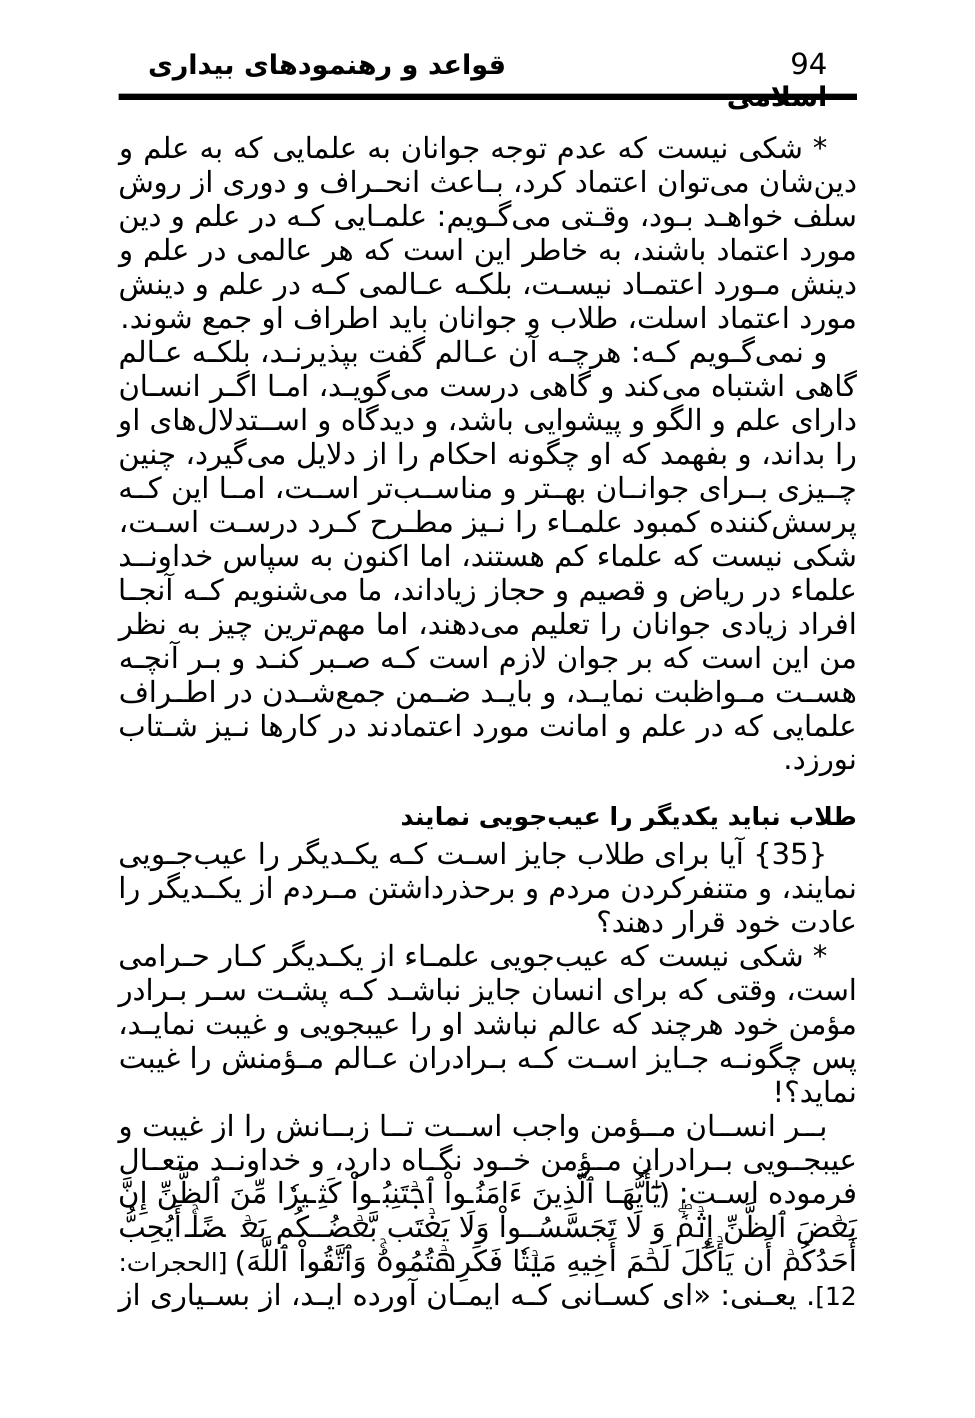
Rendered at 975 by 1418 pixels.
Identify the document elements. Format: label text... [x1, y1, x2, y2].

text {35} آیا برای طلاب جایز است که یکدیگر را عیب‌جویی نمایند، و متنفرکردن مردم و برحذرداشتن مردم از یکدیگر را عادت خود قرار دهند؟ [118, 837, 857, 939]
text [118, 1109, 857, 1313]
text * شکی نیست که عدم توجه جوانان به علمایی که به علم و دین‌شان می‌توان اعتماد کرد، باعث انحراف و دوری از روش سلف خواهد بود، وقتی می‌گویم: علمایی که در علم و دین مورد اعتماد باشند، به خاطر این است که هر عالمی در علم و دینش مورد اعتماد نیست، بلکه عالمی که در علم و دینش مورد اعتماد اسلت، طلاب و جوانان باید اطراف او جمع شوند. [118, 132, 857, 335]
text * شکی نیست که عیب‌جویی علماء از یکدیگر کار حرامی است، وقتی که برای انسان جایز نباشد که پشت سر برادر مؤمن خود هرچند که عالم نباشد او را عیبجویی و غیبت نماید، پس چگونه جایز است که برادران عالم مؤمنش را غیبت نماید؟! [118, 939, 857, 1109]
text طلاب نباید یکدیگر را عیب‌جویی نمایند [118, 802, 857, 831]
text و نمی‌گویم که: هرچه آن عالم گفت بپذیرند، بلکه عالم گاهی اشتباه می‌کند و گاهی درست می‌گوید، اما اگر انسان دارای علم و الگو و پیشوایی باشد، و دیدگاه و استدلال‌های او را بداند، و بفهمد که او چگونه احکام را از دلایل می‌گیرد، چنین چیزی برای جوانان بهتر و مناسب‌تر است، اما این که پرسش‌کننده کمبود علماء را نیز مطرح کرد درست است، شکی نیست که علماء کم هستند، اما اکنون به سپاس خداوند علماء در ریاض و قصیم و حجاز زیاد‌اند، ما می‌شنویم که آنجا افراد زیادی جوانان را تعلیم می‌دهند، اما مهم‌ترین چیز به نظر من این است که بر جوان لازم است که صبر کند و بر آنچه هست مواظبت نماید، و باید ضمن جمع‌شدن در اطراف علمایی که در علم و امانت مورد اعتمادند در کارها نیز شتاب نورزد. [118, 335, 857, 777]
